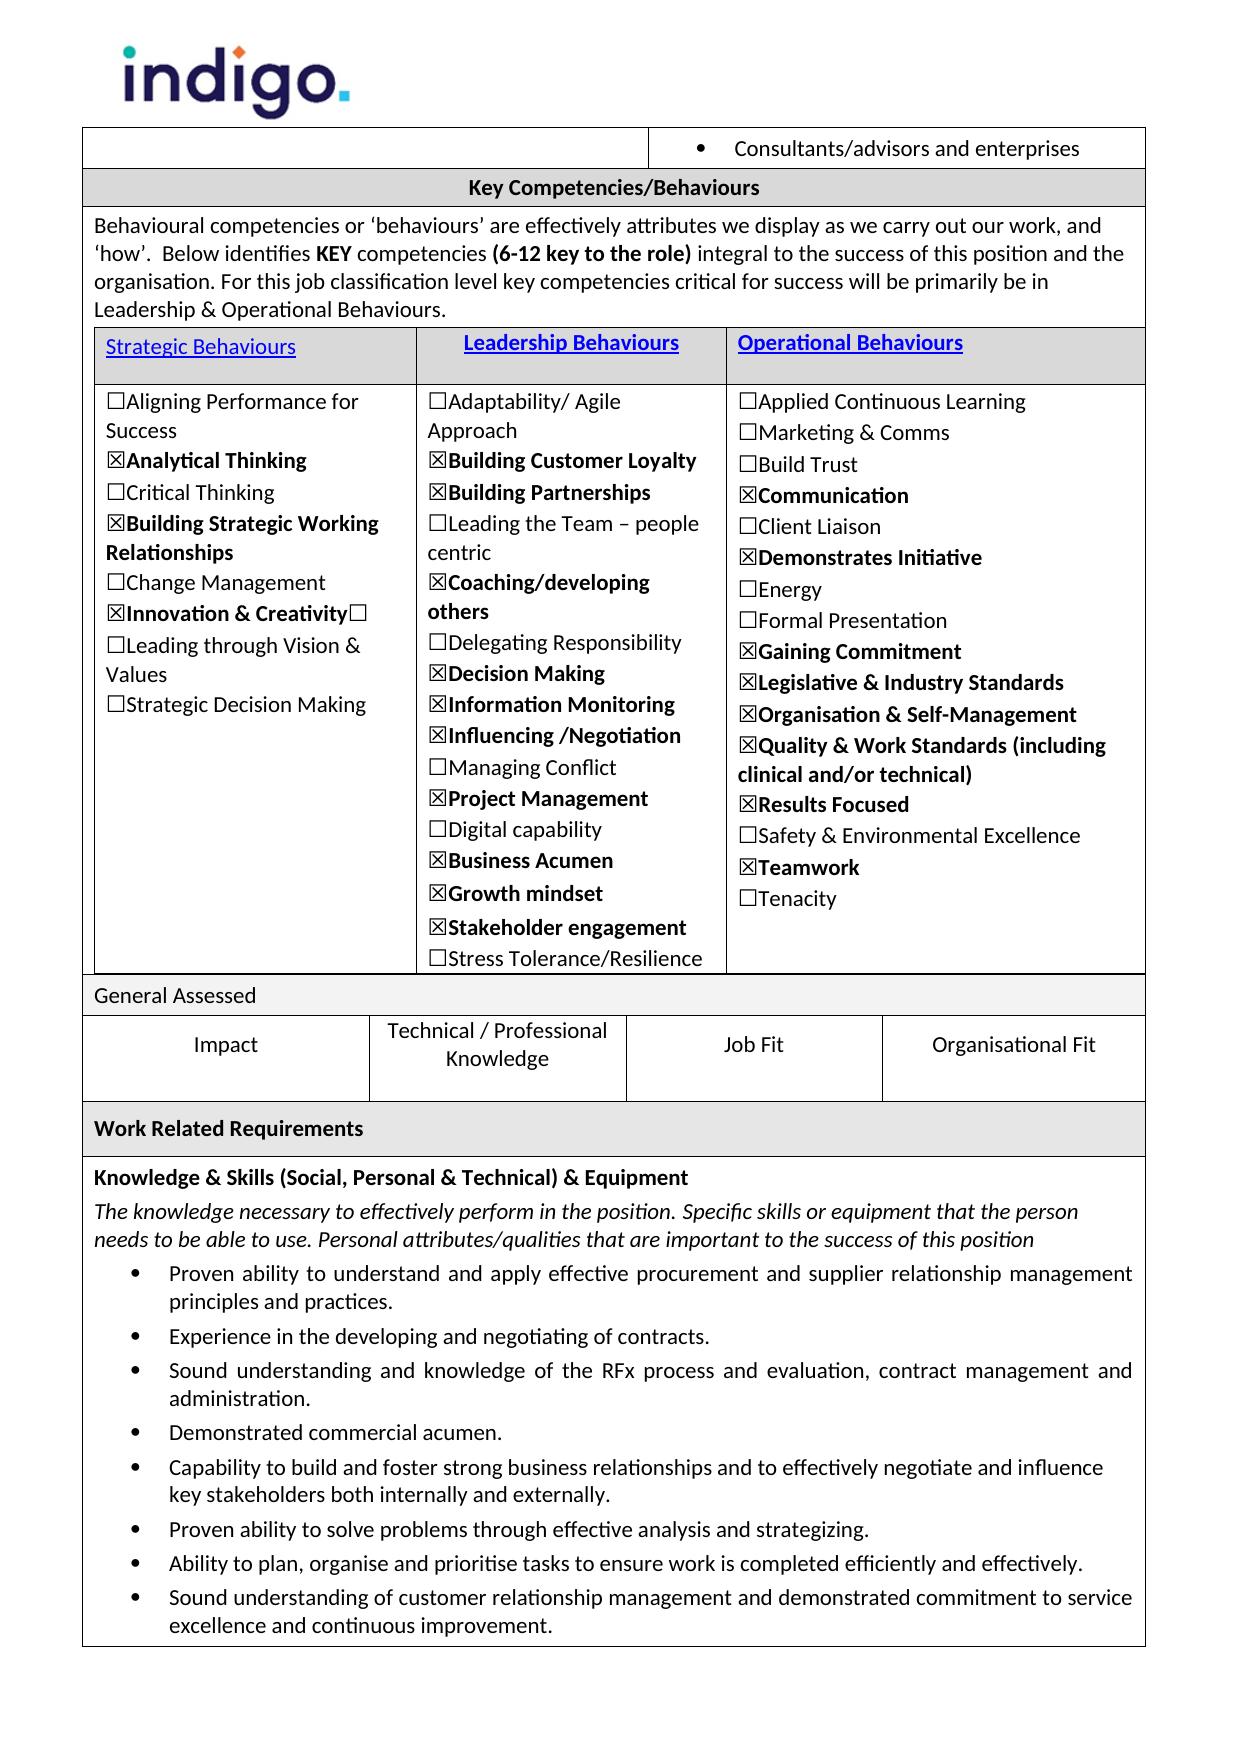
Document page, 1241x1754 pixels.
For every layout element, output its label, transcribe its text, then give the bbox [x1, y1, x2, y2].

picture [112, 42, 361, 123]
table_cell Organisational Fit [883, 1016, 1145, 1101]
table_cell Work Related Requirements [83, 1102, 1145, 1156]
table_cell Job Fit [627, 1016, 882, 1101]
table_cell Technical / Professional Knowledge [370, 1016, 626, 1101]
table_cell General Assessed [83, 975, 1145, 1015]
table_cell Behavioural competencies or ‘behaviours’ are effectively attributes we display as we carry out our work, and ‘how’. Below identifies KEY competencies (6-12 key to the role) integral to the success of this position and the organisation. For this job classification level key competencies critical for success will be primarily be in Leadership & Operational Behaviours. [83, 207, 1145, 974]
table_cell Impact [83, 1016, 369, 1101]
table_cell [83, 128, 648, 168]
table_cell Key Competencies/Behaviours [83, 169, 1145, 206]
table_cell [83, 1157, 1145, 1646]
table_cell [649, 128, 1145, 168]
